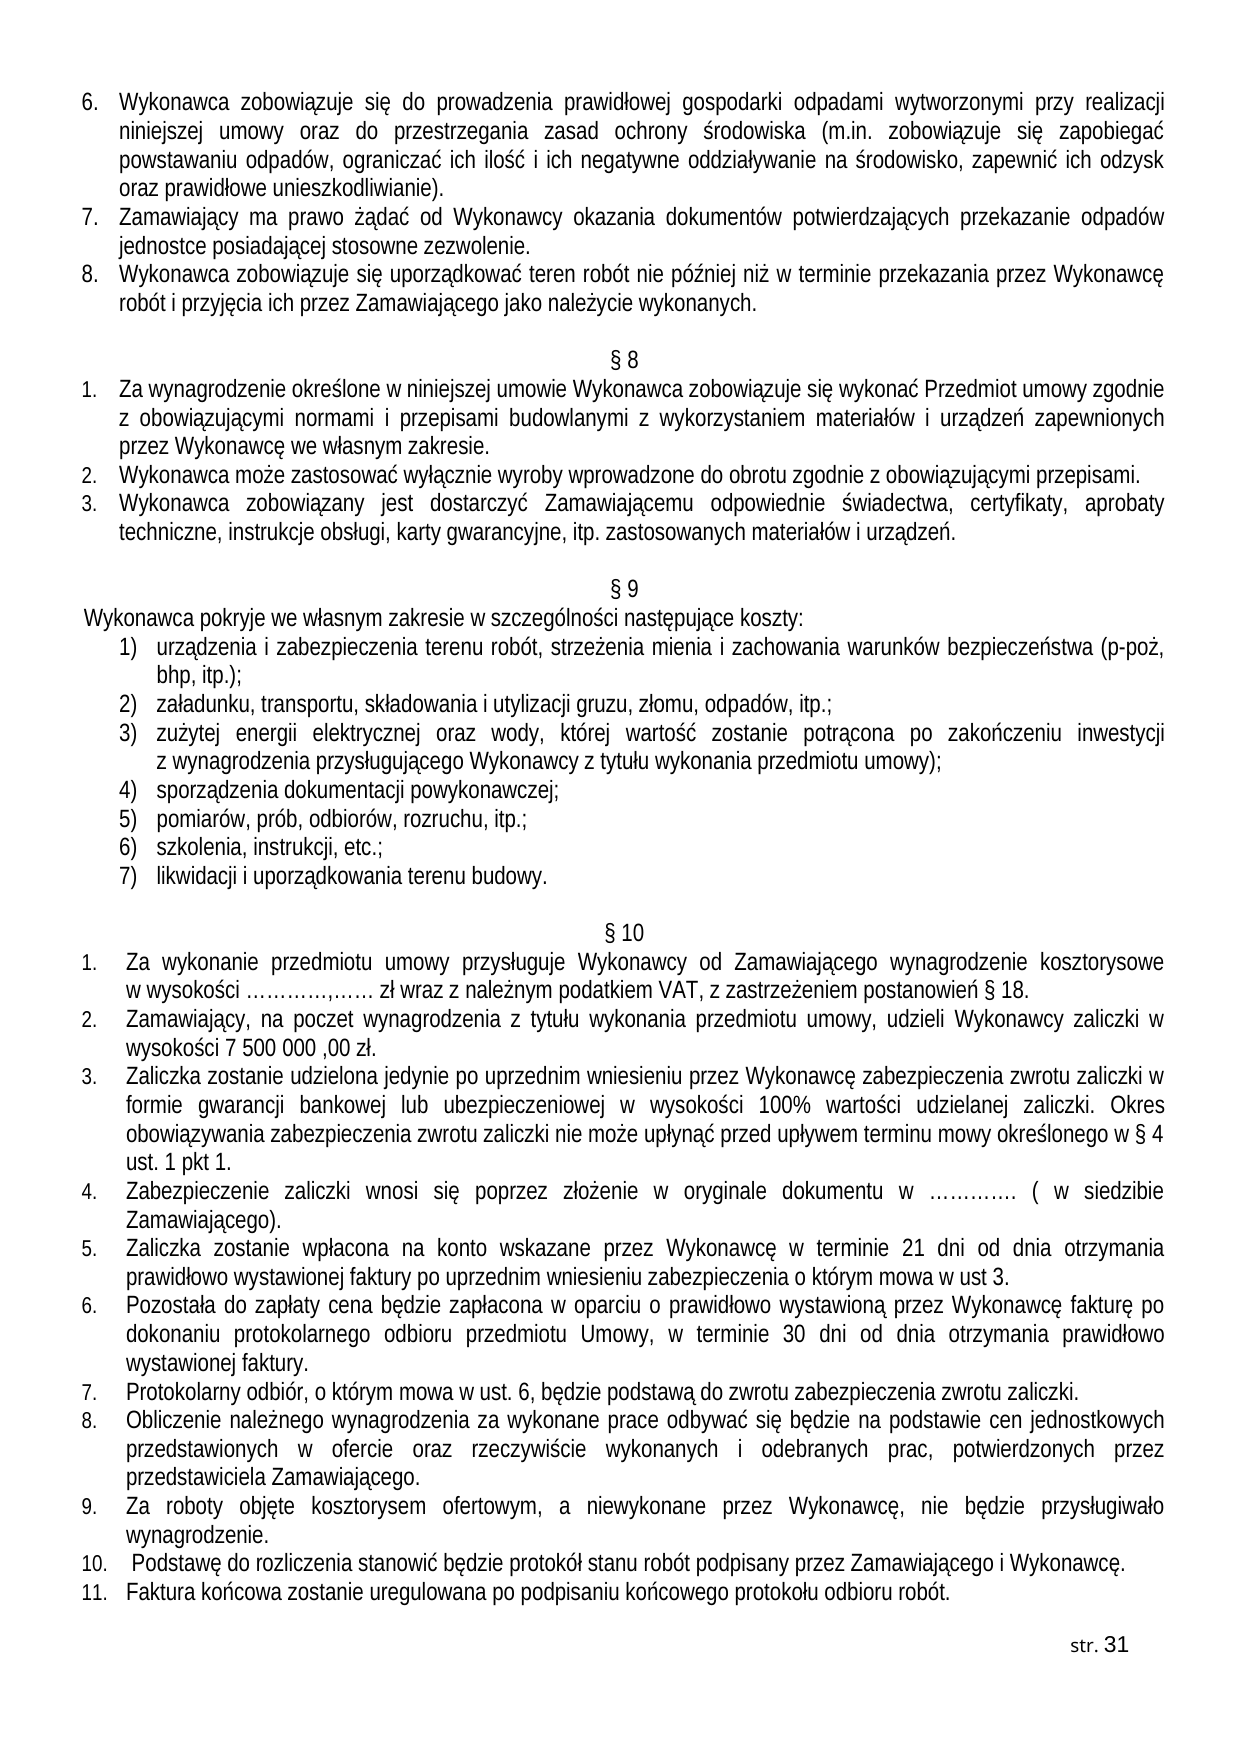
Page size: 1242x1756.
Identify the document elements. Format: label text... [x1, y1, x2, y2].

list urządzenia i zabezpieczenia terenu robót, strzeżenia mienia i zachowania warunków bezpieczeństwa (p-poż, bhp, itp.); [119, 632, 1167, 689]
list Faktura końcowa zostanie uregulowana po podpisaniu końcowego protokołu odbioru robót. [81, 1577, 1167, 1606]
list Za wykonanie przedmiotu umowy przysługuje Wykonawcy od Zamawiającego wynagrodzenie kosztorysowe w wysokości …………,…… zł wraz z należnym podatkiem VAT, z zastrzeżeniem postanowień § 18. [81, 947, 1167, 1004]
list sporządzenia dokumentacji powykonawczej; [119, 775, 1167, 803]
list Zamawiający ma prawo żądać od Wykonawcy okazania dokumentów potwierdzających przekazanie odpadów jednostce posiadającej stosowne zezwolenie. [81, 202, 1167, 259]
text § 10 [81, 918, 1167, 947]
list Zaliczka zostanie wpłacona na konto wskazane przez Wykonawcę w terminie 21 dni od dnia otrzymania prawidłowo wystawionej faktury po uprzednim wniesieniu zabezpieczenia o którym mowa w ust 3. [81, 1233, 1167, 1291]
text § 8 [81, 345, 1167, 374]
list Wykonawca zobowiązuje się do prowadzenia prawidłowej gospodarki odpadami wytworzonymi przy realizacji niniejszej umowy oraz do przestrzegania zasad ochrony środowiska (m.in. zobowiązuje się zapobiegać powstawaniu odpadów, ograniczać ich ilość i ich negatywne oddziaływanie na środowisko, zapewnić ich odzysk oraz prawidłowe unieszkodliwianie). [81, 87, 1167, 202]
list Za roboty objęte kosztorysem ofertowym, a niewykonane przez Wykonawcę, nie będzie przysługiwało wynagrodzenie. [81, 1491, 1167, 1548]
list Wykonawca zobowiązuje się uporządkować teren robót nie później niż w terminie przekazania przez Wykonawcę robót i przyjęcia ich przez Zamawiającego jako należycie wykonanych. [81, 259, 1167, 317]
list likwidacji i uporządkowania terenu budowy. [119, 861, 1167, 889]
list Protokolarny odbiór, o którym mowa w ust. 6, będzie podstawą do zwrotu zabezpieczenia zwrotu zaliczki. [81, 1376, 1167, 1405]
list pomiarów, prób, odbiorów, rozruchu, itp.; [119, 803, 1167, 832]
list Zaliczka zostanie udzielona jedynie po uprzednim wniesieniu przez Wykonawcę zabezpieczenia zwrotu zaliczki w formie gwarancji bankowej lub ubezpieczeniowej w wysokości 100% wartości udzielanej zaliczki. Okres obowiązywania zabezpieczenia zwrotu zaliczki nie może upłynąć przed upływem terminu mowy określonego w § 4 ust. 1 pkt 1. [81, 1061, 1167, 1176]
text Wykonawca pokryje we własnym zakresie w szczególności następujące koszty: [83, 603, 1167, 632]
list Obliczenie należnego wynagrodzenia za wykonane prace odbywać się będzie na podstawie cen jednostkowych przedstawionych w ofercie oraz rzeczywiście wykonanych i odebranych prac, potwierdzonych przez przedstawiciela Zamawiającego. [81, 1405, 1167, 1491]
list Wykonawca zobowiązany jest dostarczyć Zamawiającemu odpowiednie świadectwa, certyfikaty, aprobaty techniczne, instrukcje obsługi, karty gwarancyjne, itp. zastosowanych materiałów i urządzeń. [81, 488, 1167, 546]
list Pozostała do zapłaty cena będzie zapłacona w oparciu o prawidłowo wystawioną przez Wykonawcę fakturę po dokonaniu protokolarnego odbioru przedmiotu Umowy, w terminie 30 dni od dnia otrzymania prawidłowo wystawionej faktury. [81, 1291, 1167, 1376]
list załadunku, transportu, składowania i utylizacji gruzu, złomu, odpadów, itp.; [119, 689, 1167, 718]
list szkolenia, instrukcji, etc.; [119, 832, 1167, 861]
list Zabezpieczenie zaliczki wnosi się poprzez złożenie w oryginale dokumentu w …………. ( w siedzibie Zamawiającego). [81, 1176, 1167, 1233]
list Wykonawca może zastosować wyłącznie wyroby wprowadzone do obrotu zgodnie z obowiązującymi przepisami. [81, 460, 1167, 488]
list Podstawę do rozliczenia stanowić będzie protokół stanu robót podpisany przez Zamawiającego i Wykonawcę. [81, 1548, 1167, 1577]
list Za wynagrodzenie określone w niniejszej umowie Wykonawca zobowiązuje się wykonać Przedmiot umowy zgodnie z obowiązującymi normami i przepisami budowlanymi z wykorzystaniem materiałów i urządzeń zapewnionych przez Wykonawcę we własnym zakresie. [81, 374, 1167, 460]
text § 9 [81, 574, 1167, 603]
list zużytej energii elektrycznej oraz wody, której wartość zostanie potrącona po zakończeniu inwestycji z wynagrodzenia przysługującego Wykonawcy z tytułu wykonania przedmiotu umowy); [119, 718, 1167, 775]
list Zamawiający, na poczet wynagrodzenia z tytułu wykonania przedmiotu umowy, udzieli Wykonawcy zaliczki w wysokości 7 500 000 ,00 zł. [81, 1004, 1167, 1061]
